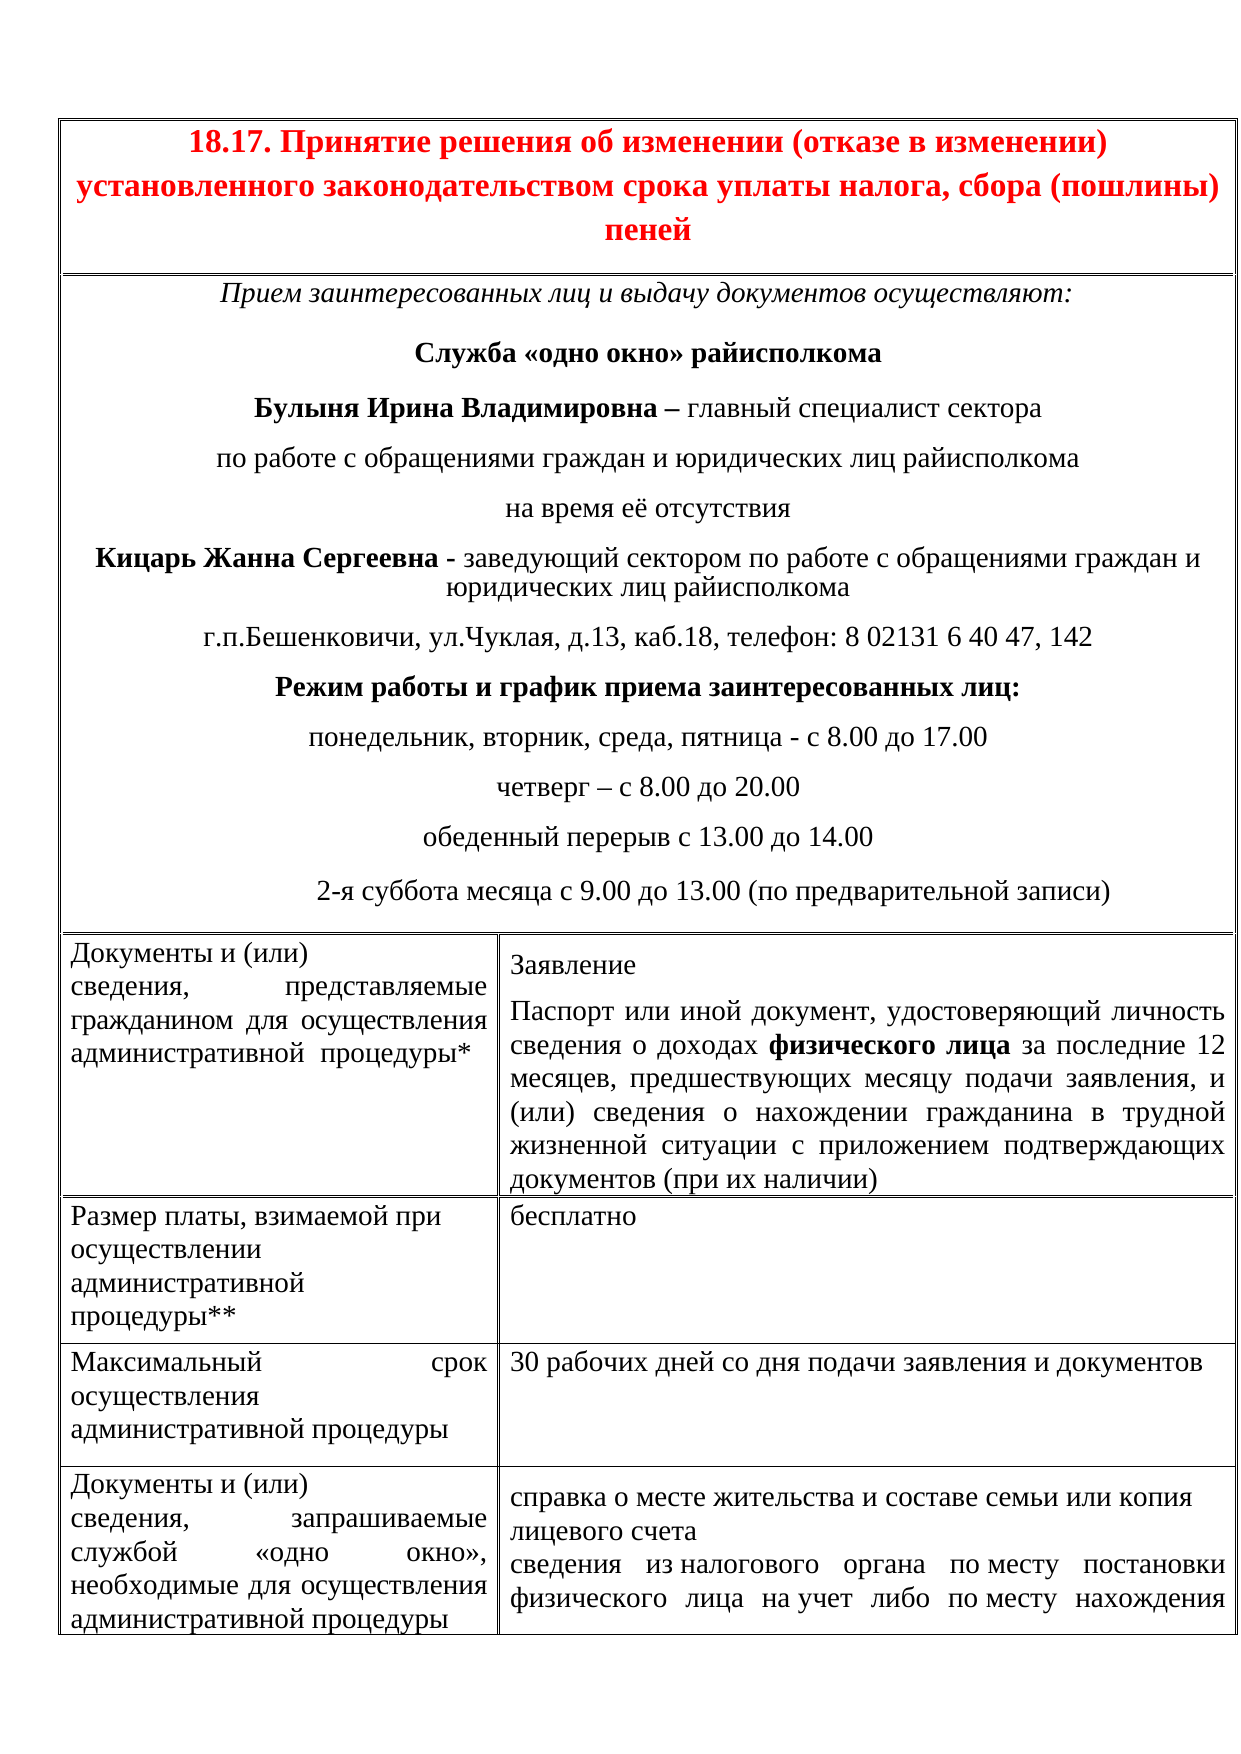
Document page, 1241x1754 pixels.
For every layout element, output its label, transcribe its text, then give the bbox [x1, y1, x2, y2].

table_cell бесплатно [500, 1195, 1235, 1343]
table_header 18.17. Принятие решения об изменении (отказе в изменении) установленного законодательством срока уплаты налога, сбора (пошлины) пеней [61, 121, 1235, 272]
table_cell Документы и (или) сведения, представляемые гражданином для осуществления административной процедуры* [61, 932, 497, 1194]
table_cell Размер платы, взимаемой при осуществлении административной процедуры** [61, 1195, 497, 1343]
table_cell Заявление Паспорт или иной документ, удостоверяющий личность сведения о доходах физического лица за последние 12 месяцев, предшествующих месяцу подачи заявления, и (или) сведения о нахождении гражданина в трудной жизненной ситуации с приложением подтверждающих документов (при их наличии) [500, 932, 1235, 1194]
table_cell Максимальный срок осуществления административной процедуры [61, 1344, 497, 1466]
table_cell Прием заинтересованных лиц и выдачу документов осуществляют: Служба «одно окно» райисполкома Булыня Ирина Владимировна – главный специалист сектора по работе с обращениями граждан и юридических лиц райисполкома на время её отсутствия Кицарь Жанна Сергеевна - заведующий сектором по работе с обращениями граждан и юридических лиц райисполкома г.п.Бешенковичи, ул.Чуклая, д.13, каб.18, телефон: 8 02131 6 40 47, 142 Режим работы и график приема заинтересованных лиц: понедельник, вторник, среда, пятница - с 8.00 до 17.00 четверг – с 8.00 до 20.00 обеденный перерыв с 13.00 до 14.00 2-я суббота месяца с 9.00 до 13.00 (по предварительной записи) [61, 273, 1235, 932]
table_cell 30 рабочих дней со дня подачи заявления и документов [500, 1344, 1235, 1466]
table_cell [61, 1467, 497, 1634]
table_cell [500, 1467, 1235, 1634]
